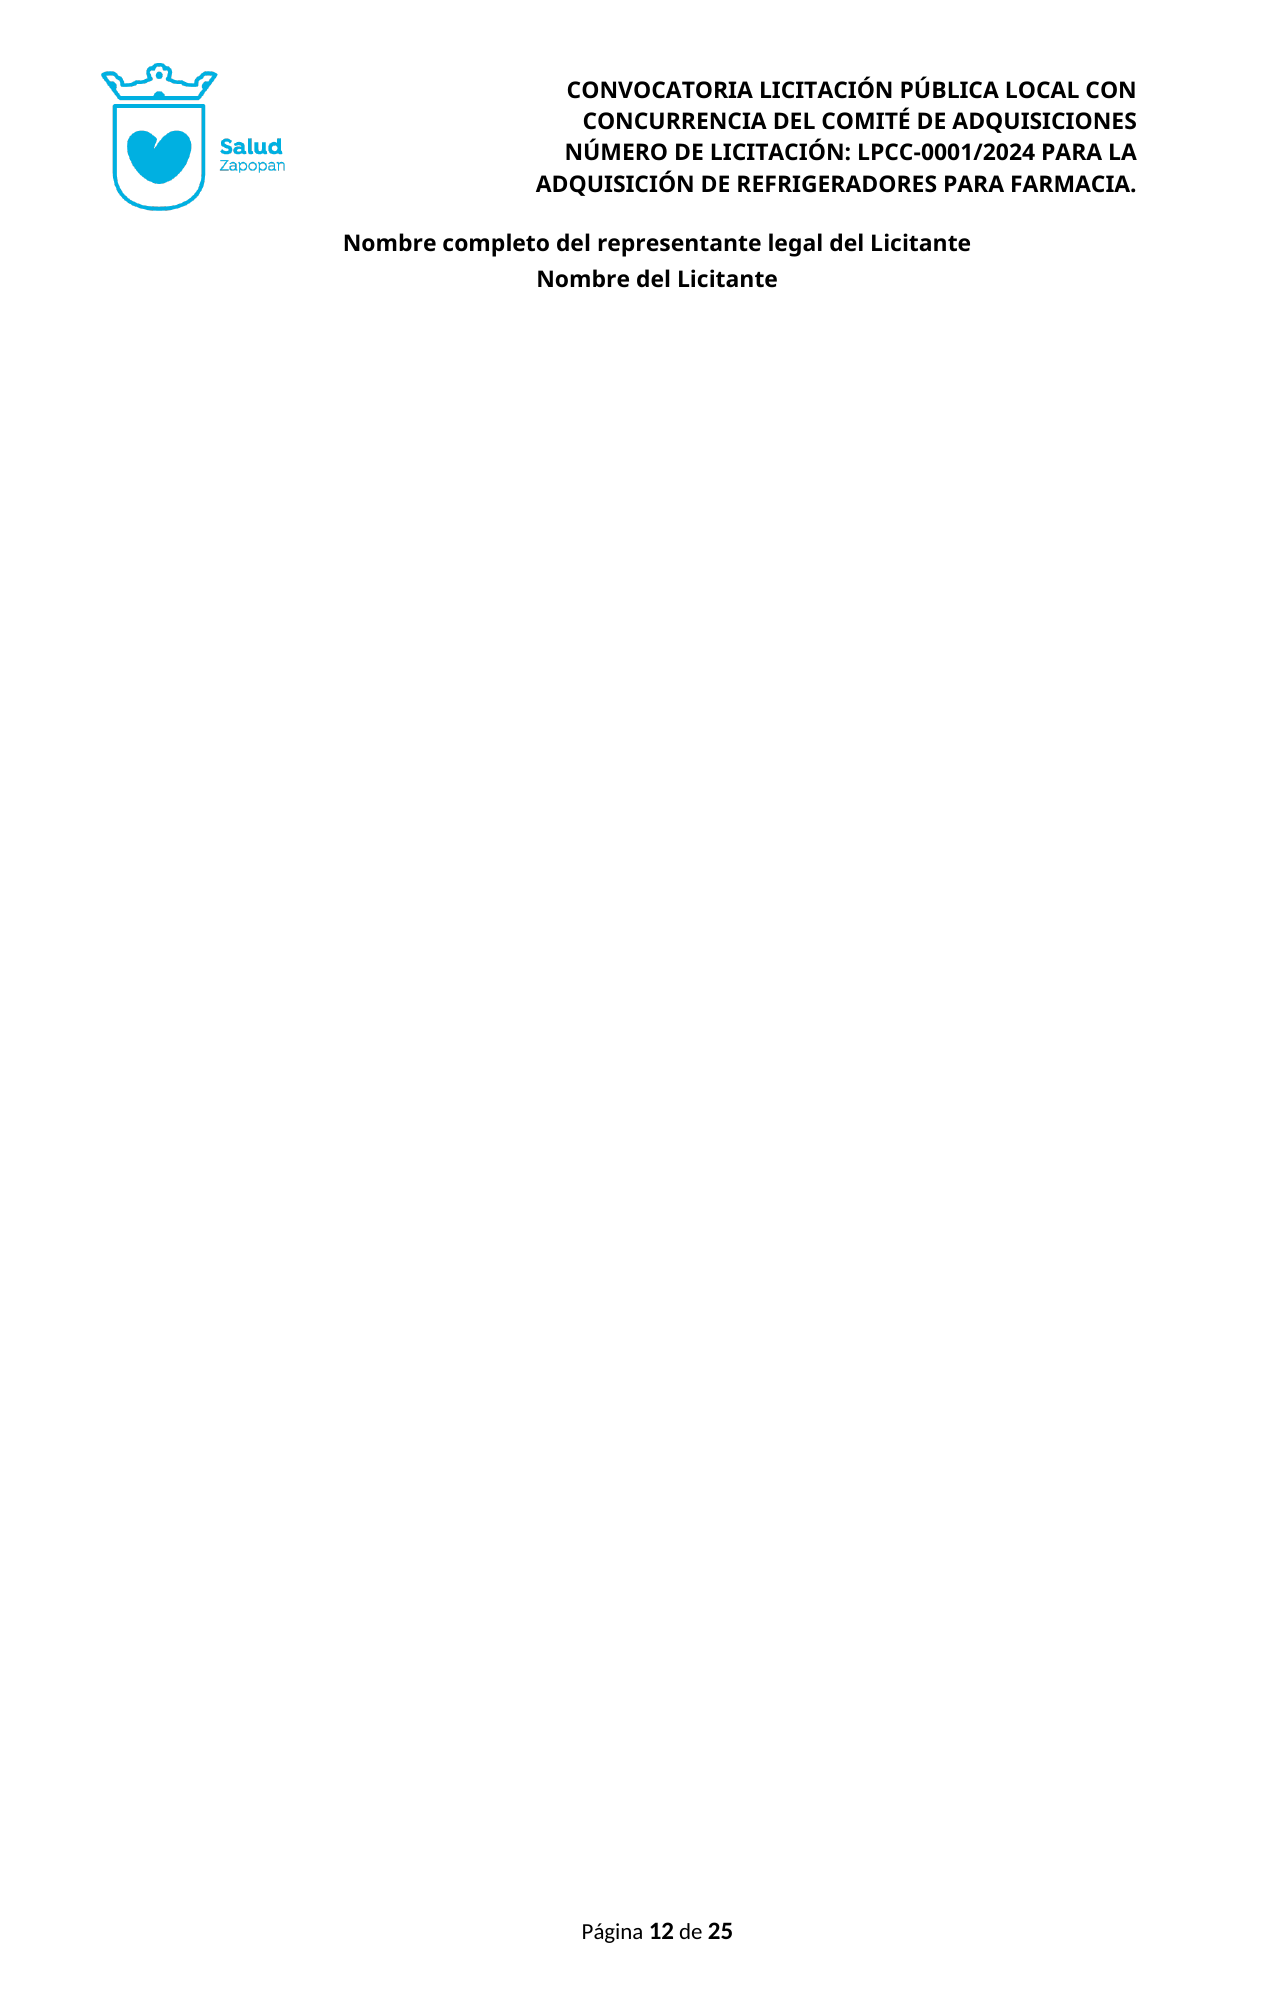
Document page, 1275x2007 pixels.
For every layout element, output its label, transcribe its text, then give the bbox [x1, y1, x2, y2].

picture [108, 67, 211, 95]
picture [97, 63, 290, 220]
text Nombre completo del representante legal del Licitante [177, 227, 1137, 258]
text Nombre del Licitante [177, 263, 1137, 294]
